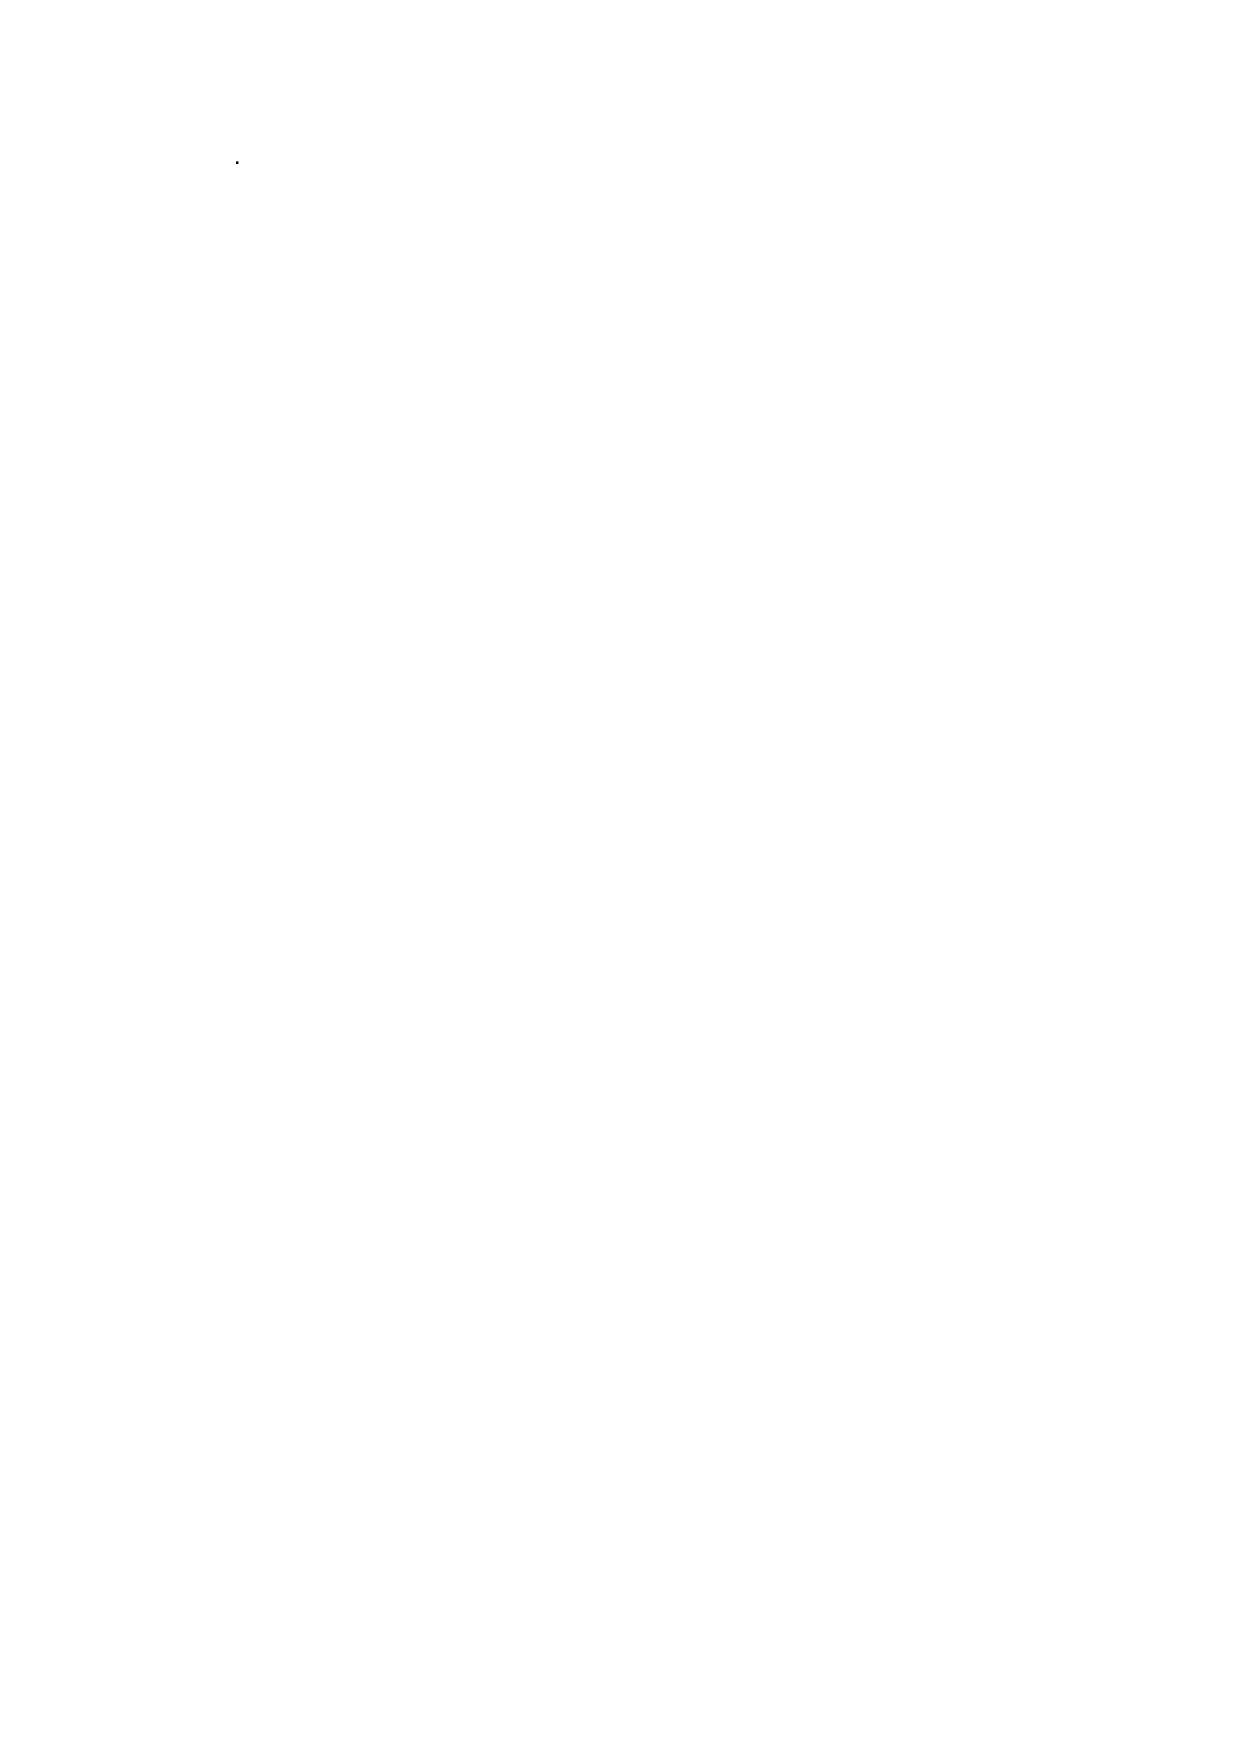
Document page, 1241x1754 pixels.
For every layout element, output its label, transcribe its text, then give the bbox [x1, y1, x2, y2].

text . [177, 141, 1152, 170]
